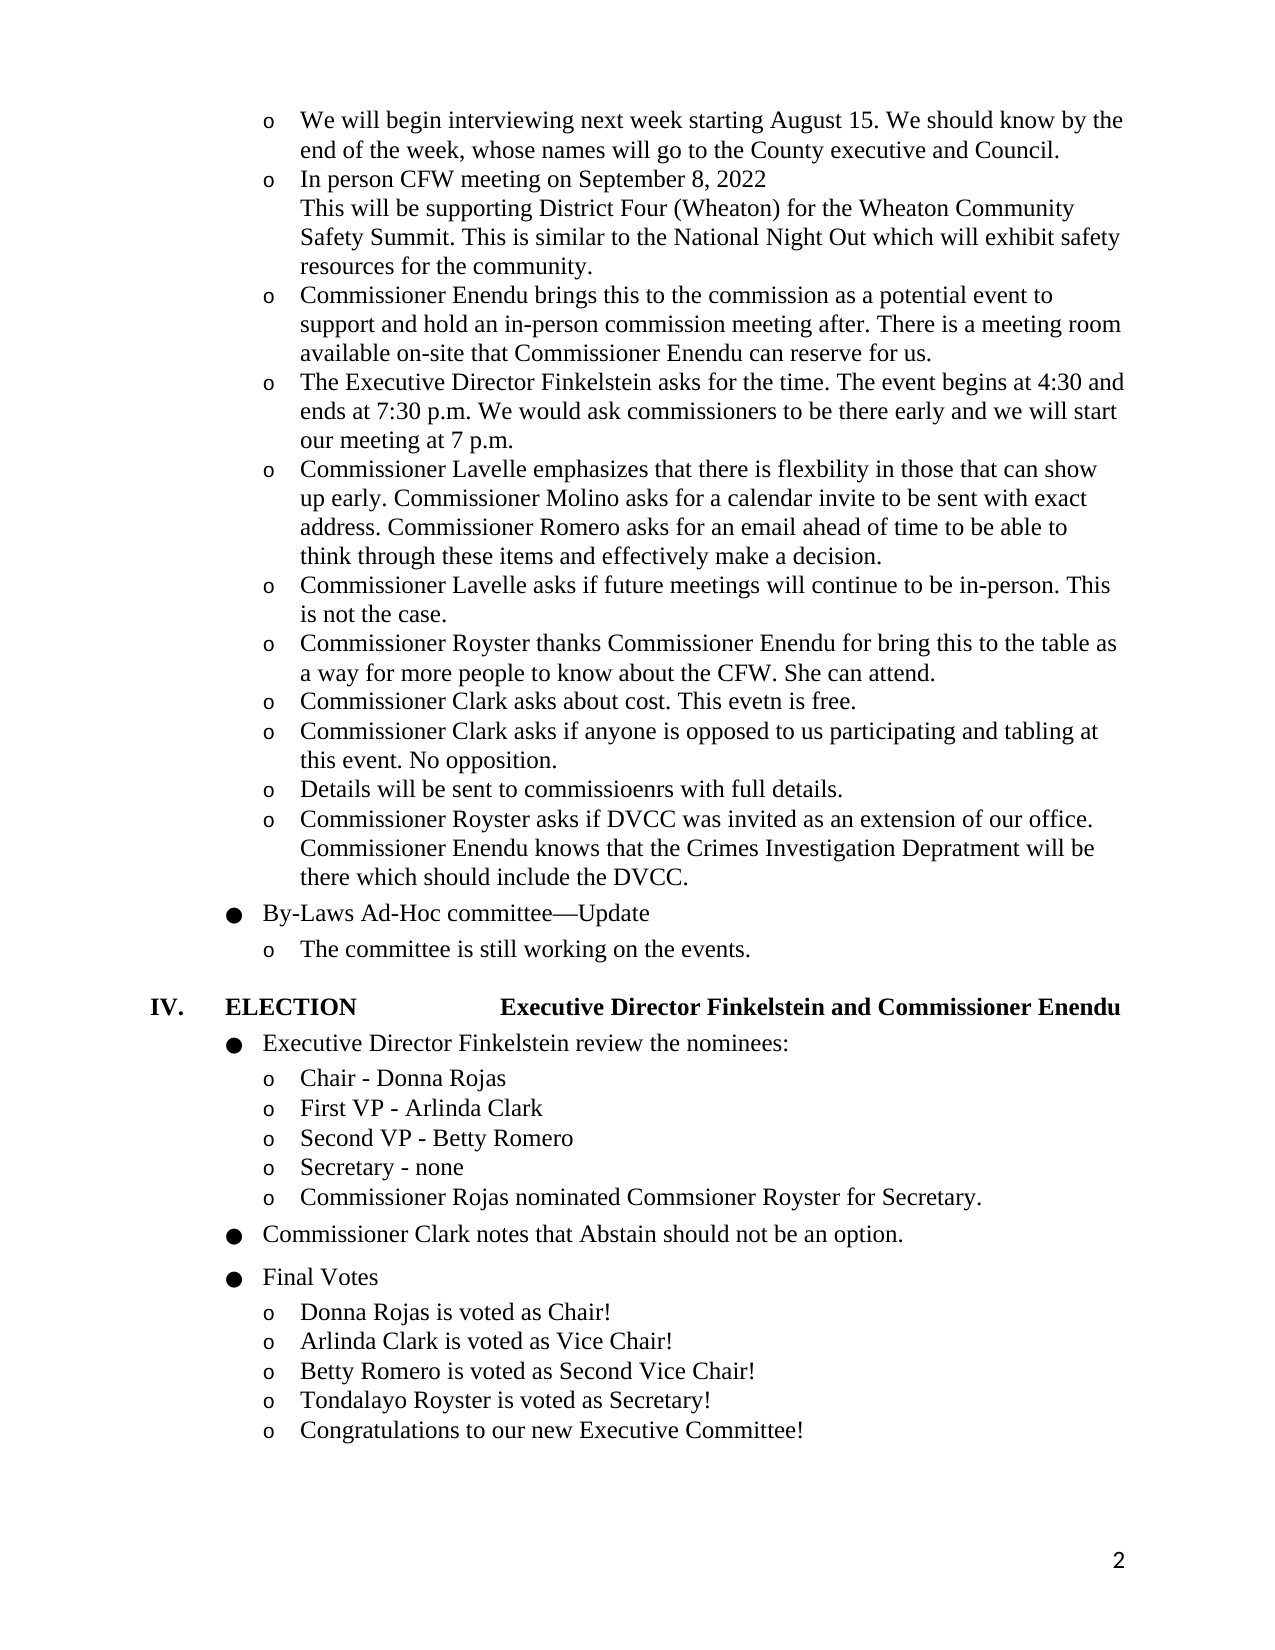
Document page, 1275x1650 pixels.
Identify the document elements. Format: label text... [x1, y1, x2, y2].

list Secretary - none [262, 1152, 1125, 1182]
list Commissioner Clark asks about cost. This evetn is free. [262, 686, 1125, 716]
list Commissioner Clark asks if anyone is opposed to us participating and tabling at this event. No opposition. [262, 716, 1125, 774]
list Commissioner Lavelle emphasizes that there is flexbility in those that can show up early. Commissioner Molino asks for a calendar invite to be sent with exact address. Commissioner Romero asks for an email ahead of time to be able to think through these items and effectively make a decision. [262, 454, 1125, 570]
list Commissioner Royster thanks Commissioner Enendu for bring this to the table as a way for more people to know about the CFW. She can attend. [262, 628, 1125, 686]
list Commissioner Lavelle asks if future meetings will continue to be in-person. This is not the case. [262, 570, 1125, 628]
list Arlinda Clark is voted as Vice Chair! [262, 1326, 1125, 1356]
text IV. ELECTION Executive Director Finkelstein and Commissioner Enendu [150, 992, 1125, 1021]
list Commissioner Royster asks if DVCC was invited as an extension of our office. Commissioner Enendu knows that the Crimes Investigation Depratment will be there which should include the DVCC. [262, 804, 1125, 891]
list Betty Romero is voted as Second Vice Chair! [262, 1356, 1125, 1386]
list Executive Director Finkelstein review the nominees: [225, 1021, 1125, 1063]
list In person CFW meeting on September 8, 2022 This will be supporting District Four (Wheaton) for the Wheaton Community Safety Summit. This is similar to the National Night Out which will exhibit safety resources for the community. [262, 164, 1125, 280]
list Commissioner Rojas nominated Commsioner Royster for Secretary. [262, 1182, 1125, 1211]
list Congratulations to our new Executive Committee! [262, 1415, 1125, 1445]
list Final Votes [225, 1254, 1125, 1297]
list The Executive Director Finkelstein asks for the time. The event begins at 4:30 and ends at 7:30 p.m. We would ask commissioners to be there early and we will start our meeting at 7 p.m. [262, 367, 1125, 454]
list Commissioner Enendu brings this to the commission as a potential event to support and hold an in-person commission meeting after. There is a meeting room available on-site that Commissioner Enendu can reserve for us. [262, 280, 1125, 367]
list We will begin interviewing next week starting August 15. We should know by the end of the week, whose names will go to the County executive and Council. [262, 106, 1125, 164]
list Second VP - Betty Romero [262, 1123, 1125, 1152]
list First VP - Arlinda Clark [262, 1093, 1125, 1123]
list Chair - Donna Rojas [262, 1063, 1125, 1093]
list The committee is still working on the events. [262, 934, 1125, 963]
list By-Laws Ad-Hoc committee—Update [225, 891, 1125, 934]
list Tondalayo Royster is voted as Secretary! [262, 1386, 1125, 1415]
list Details will be sent to commissioenrs with full details. [262, 774, 1125, 804]
list Commissioner Clark notes that Abstain should not be an option. [225, 1211, 1125, 1254]
list Donna Rojas is voted as Chair! [262, 1297, 1125, 1326]
